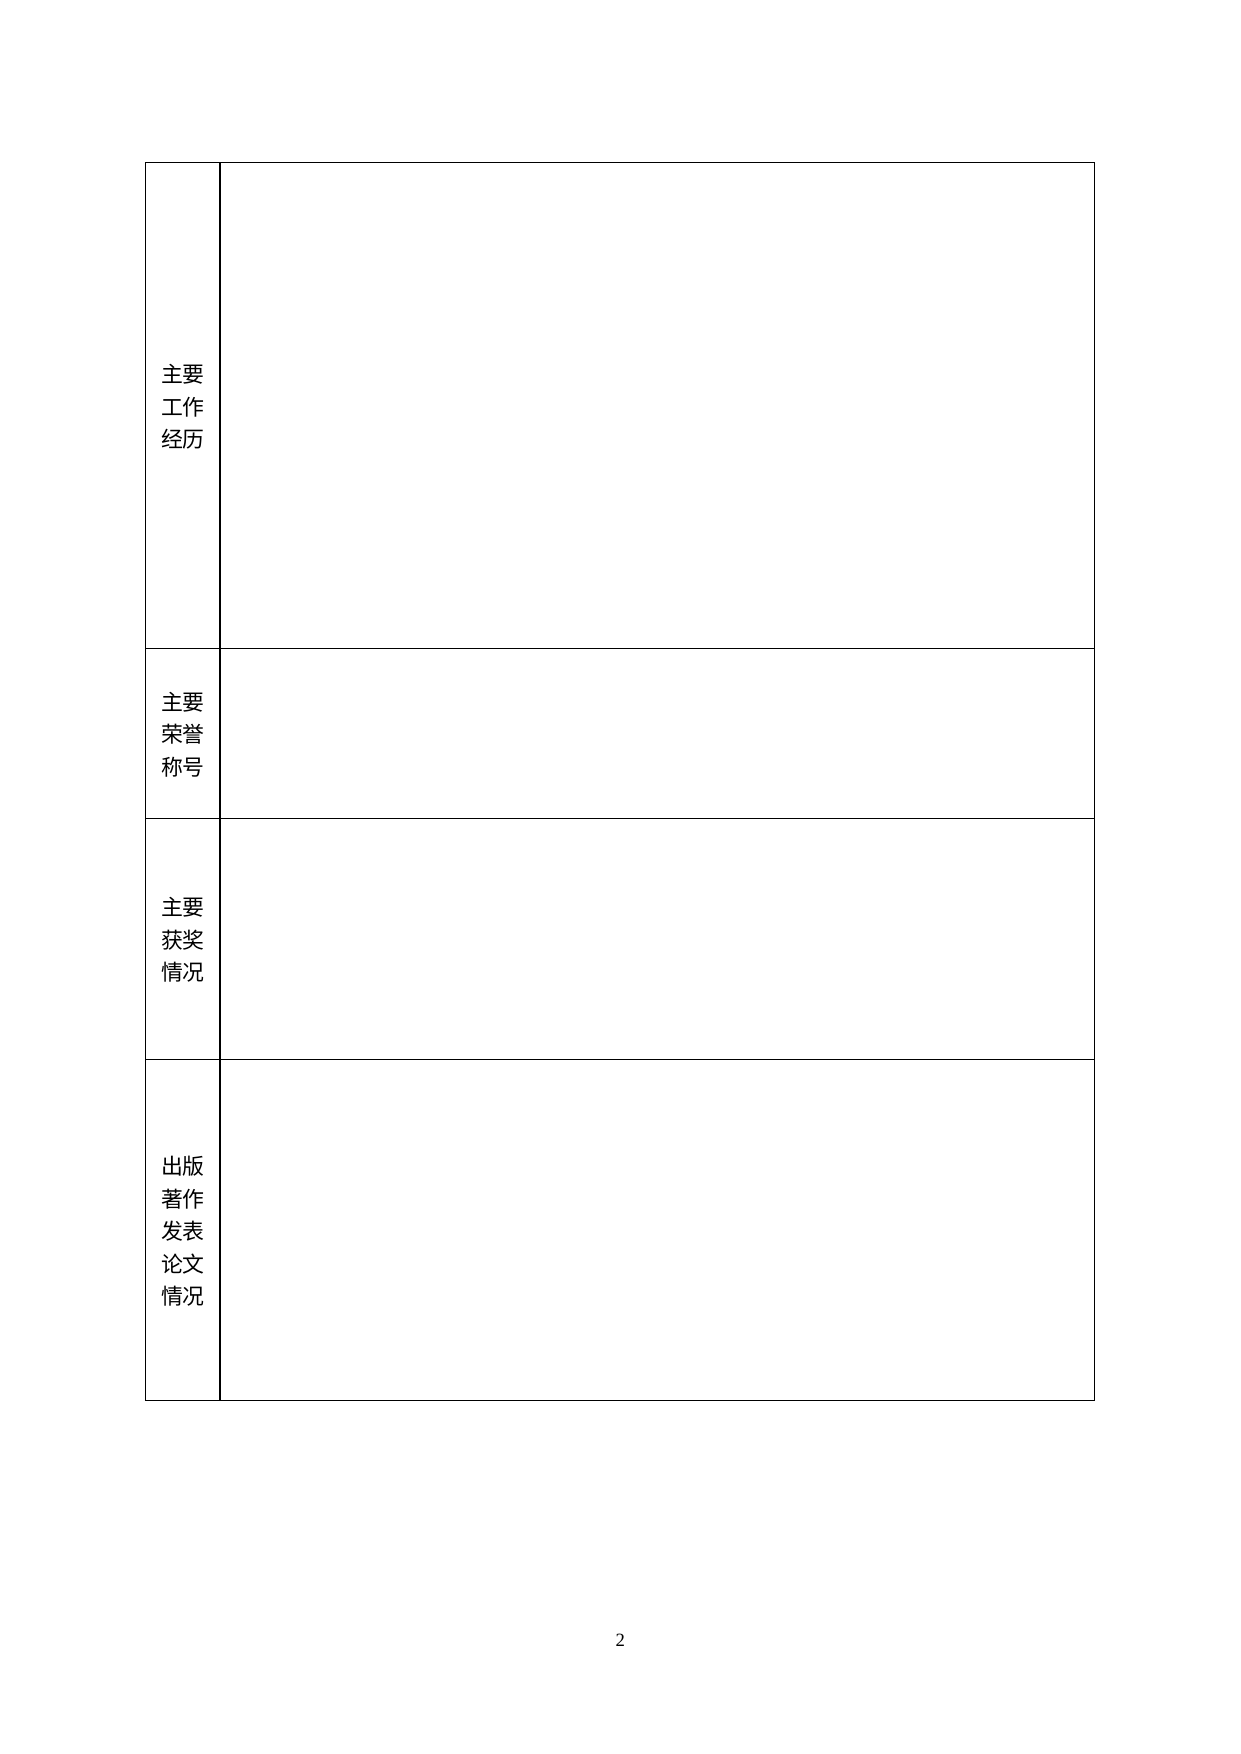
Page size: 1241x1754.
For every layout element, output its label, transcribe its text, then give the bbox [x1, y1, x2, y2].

table_cell [221, 819, 1094, 1059]
table_cell 出版著作发表论文情况 [146, 1060, 219, 1400]
table_cell [221, 649, 1094, 817]
table_cell 主要工作经历 [146, 163, 219, 648]
table_cell 主要荣誉称号 [146, 649, 219, 817]
table_cell [221, 163, 1094, 648]
table_cell 主要获奖情况 [146, 819, 219, 1059]
table_cell [221, 1060, 1094, 1400]
